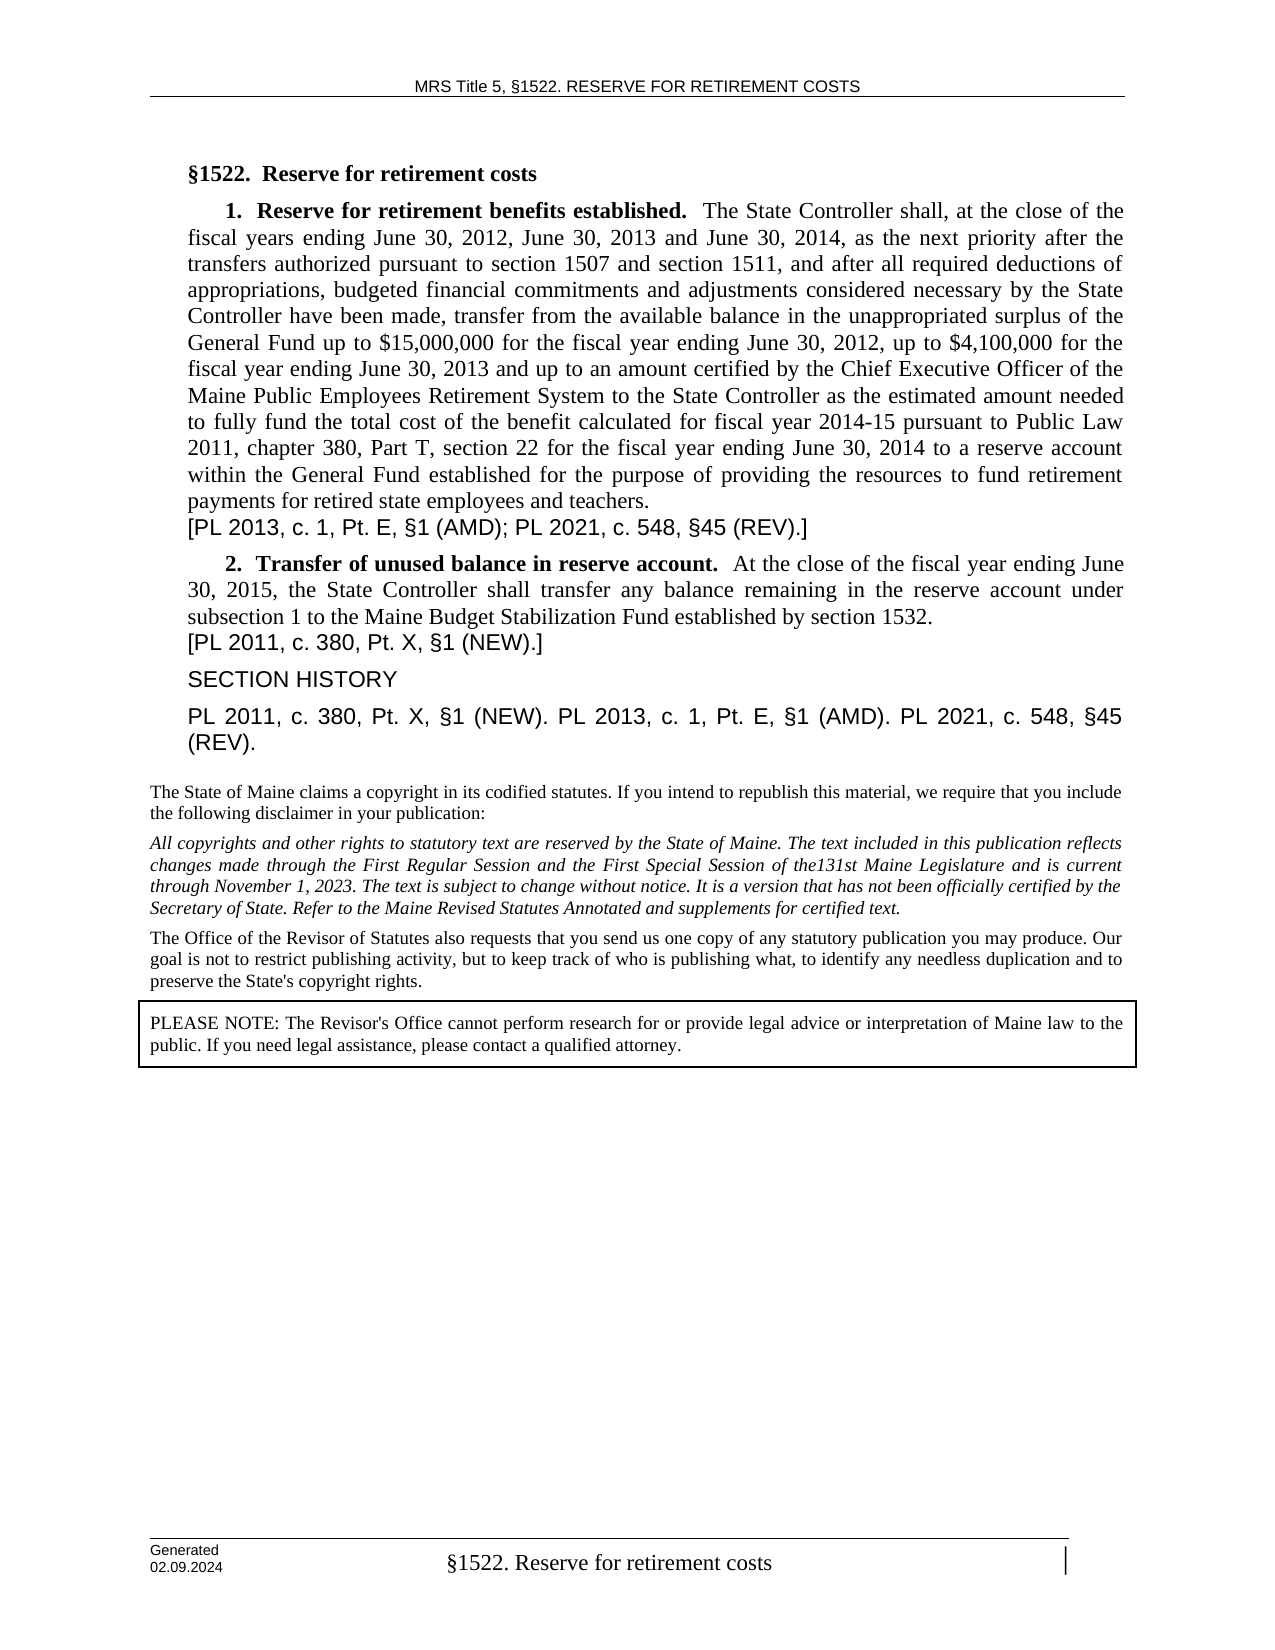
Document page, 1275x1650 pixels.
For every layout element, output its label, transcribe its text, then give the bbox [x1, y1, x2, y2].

text PLEASE NOTE: The Revisor's Office cannot perform research for or provide legal advice or interpretation of Maine law to the public. If you need legal assistance, please contact a qualified attorney. [140, 1002, 1135, 1066]
text The State of Maine claims a copyright in its codified statutes. If you intend to republish this material, we require that you include the following disclaimer in your publication: [150, 781, 1125, 824]
text 1. Reserve for retirement benefits established. The State Controller shall, at the close of the fiscal years ending June 30, 2012, June 30, 2013 and June 30, 2014, as the next priority after the transfers authorized pursuant to section 1507 and section 1511, and after all required deductions of appropriations, budgeted financial commitments and adjustments considered necessary by the State Controller have been made, transfer from the available balance in the unappropriated surplus of the General Fund up to $15,000,000 for the fiscal year ending June 30, 2012, up to $4,100,000 for the fiscal year ending June 30, 2013 and up to an amount certified by the Chief Executive Officer of the Maine Public Employees Retirement System to the State Controller as the estimated amount needed to fully fund the total cost of the benefit calculated for fiscal year 2014-15 pursuant to Public Law 2011, chapter 380, Part T, section 22 for the fiscal year ending June 30, 2014 to a reserve account within the General Fund established for the purpose of providing the resources to fund retirement payments for retired state employees and teachers. [187, 197, 1125, 513]
text The Office of the Revisor of Statutes also requests that you send us one copy of any statutory publication you may produce. Our goal is not to restrict publishing activity, but to keep track of who is publishing what, to identify any needless duplication and to preserve the State's copyright rights. [150, 927, 1125, 991]
text All copyrights and other rights to statutory text are reserved by the State of Maine. The text included in this publication reflects changes made through the First Regular Session and the First Special Session of the131st Maine Legislature and is current through November 1, 2023 . The text is subject to change without notice. It is a version that has not been officially certified by the Secretary of State. Refer to the Maine Revised Statutes Annotated and supplements for certified text. [150, 832, 1125, 918]
text 2. Transfer of unused balance in reserve account. At the close of the fiscal year ending June 30, 2015, the State Controller shall transfer any balance remaining in the reserve account under subsection 1 to the Maine Budget Stabilization Fund established by section 1532. [187, 550, 1125, 629]
text §1522. Reserve for retirement costs [187, 160, 1125, 187]
text SECTION HISTORY [187, 666, 1125, 692]
text [PL 2011, c. 380, Pt. X, §1 (NEW).] [187, 629, 1125, 656]
text PL 2011, c. 380, Pt. X, §1 (NEW). PL 2013, c. 1, Pt. E, §1 (AMD). PL 2021, c. 548, §45 (REV). [187, 703, 1125, 756]
text [PL 2013, c. 1, Pt. E, §1 (AMD); PL 2021, c. 548, §45 (REV).] [187, 513, 1125, 540]
